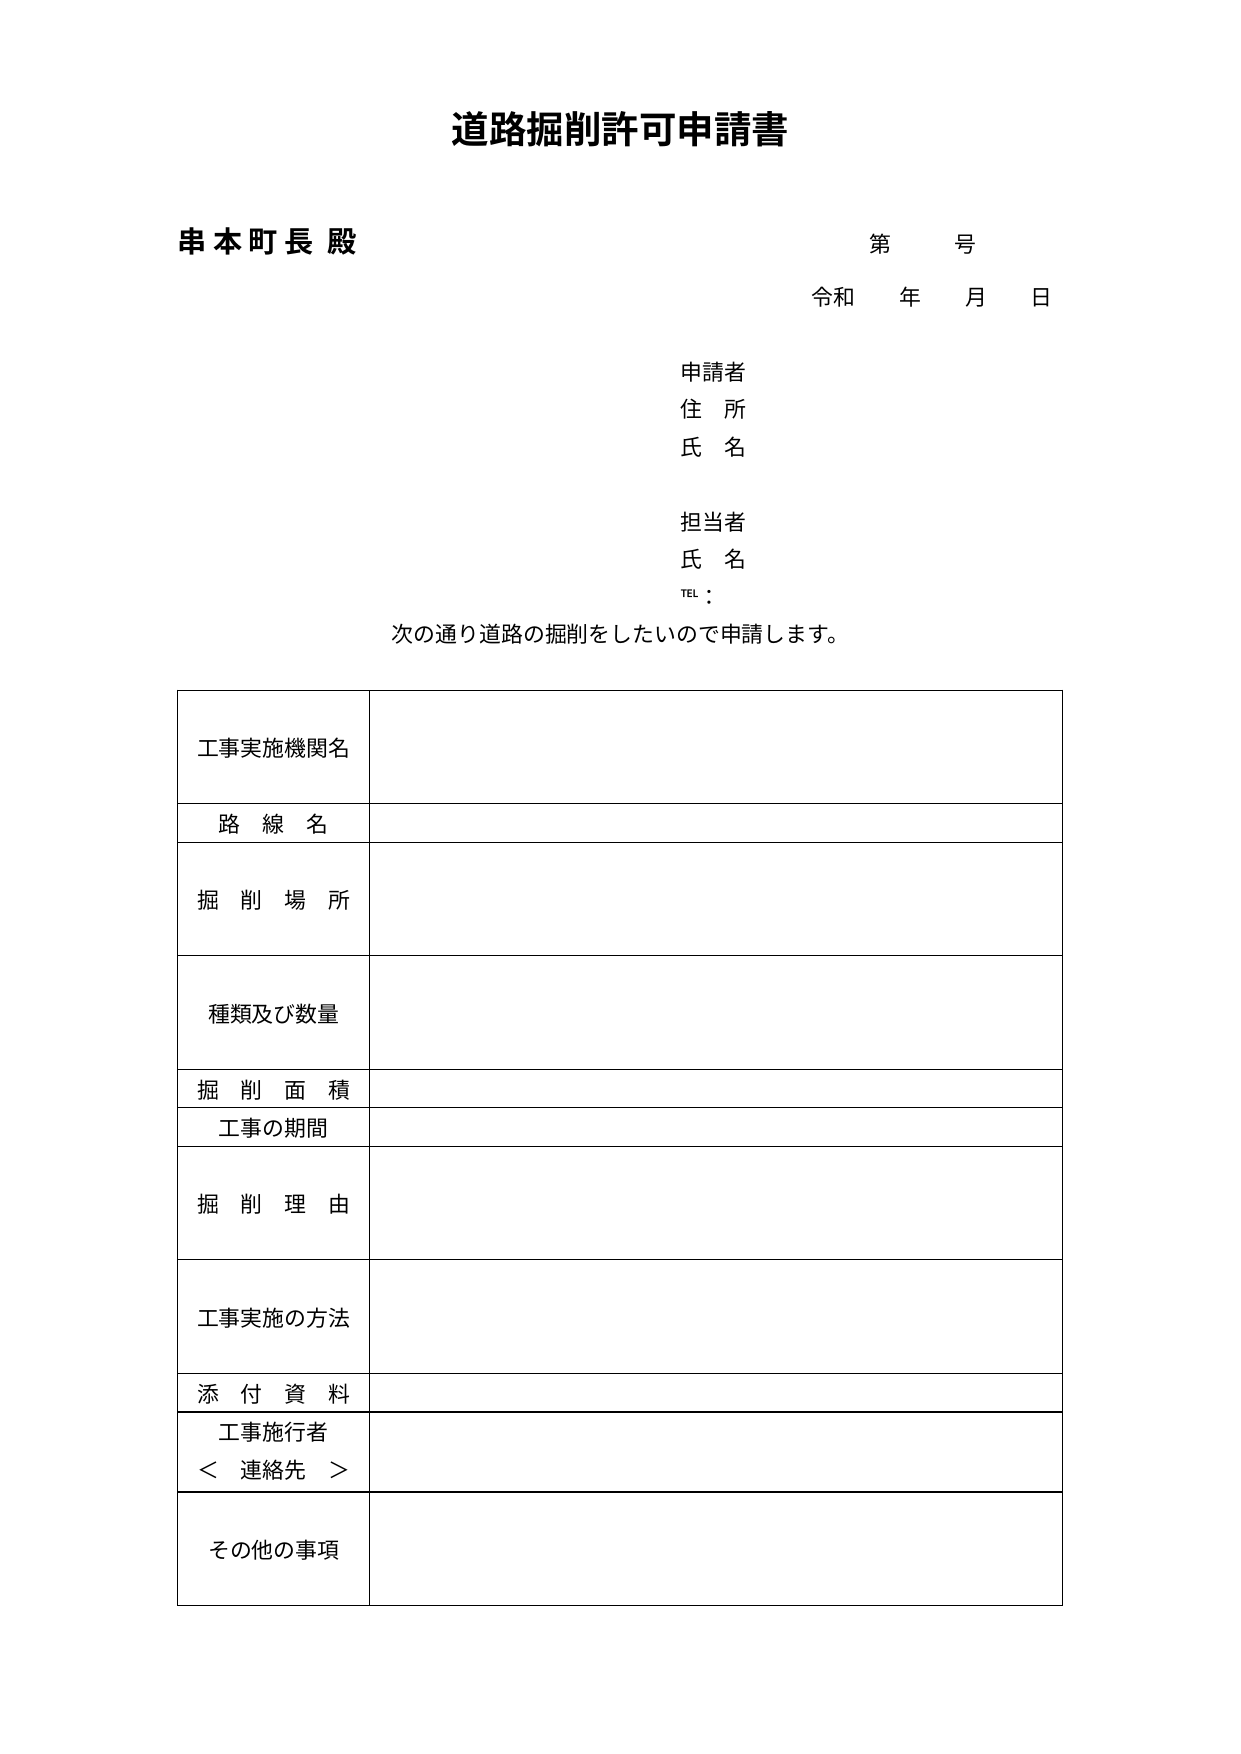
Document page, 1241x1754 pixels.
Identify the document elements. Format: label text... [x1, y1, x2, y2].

table_cell [370, 1147, 1062, 1259]
text 道路掘削許可申請書 [177, 89, 1063, 164]
text 申請者 [177, 352, 1063, 389]
table_cell 工事の期間 [178, 1108, 369, 1146]
table_cell [370, 956, 1062, 1069]
table_cell 工事施行者 ＜ 連絡先 ＞ [178, 1413, 369, 1491]
text 氏 名 [177, 427, 1063, 464]
table_cell 掘 削 理 由 [178, 1147, 369, 1259]
table_cell [370, 1413, 1062, 1491]
table_cell [370, 1493, 1062, 1605]
table_cell [370, 1070, 1062, 1107]
table_header [370, 691, 1062, 803]
text 令和 年 月 日 [177, 277, 1063, 314]
text 住 所 [177, 389, 1063, 427]
text 串 本 町 長 殿 第 号 [177, 202, 1063, 277]
table_cell 掘 削 場 所 [178, 843, 369, 955]
text 担当者 [177, 502, 1063, 539]
table_cell 掘 削 面 積 [178, 1070, 369, 1107]
table_cell [370, 1260, 1062, 1373]
text 次の通り道路の掘削をしたいので申請します。 [177, 614, 1063, 652]
table_cell [370, 1108, 1062, 1146]
table_cell 路 線 名 [178, 804, 369, 842]
text 氏 名 [177, 539, 1063, 577]
table_cell 添 付 資 料 [178, 1374, 369, 1411]
table_cell [370, 1374, 1062, 1411]
table_header 工事実施機関名 [178, 691, 369, 803]
table_cell [370, 843, 1062, 955]
text ℡： [177, 577, 1063, 614]
table_cell その他の事項 [178, 1493, 369, 1605]
table_cell [370, 804, 1062, 842]
table_cell 工事実施の方法 [178, 1260, 369, 1373]
table_cell 種類及び数量 [178, 956, 369, 1069]
